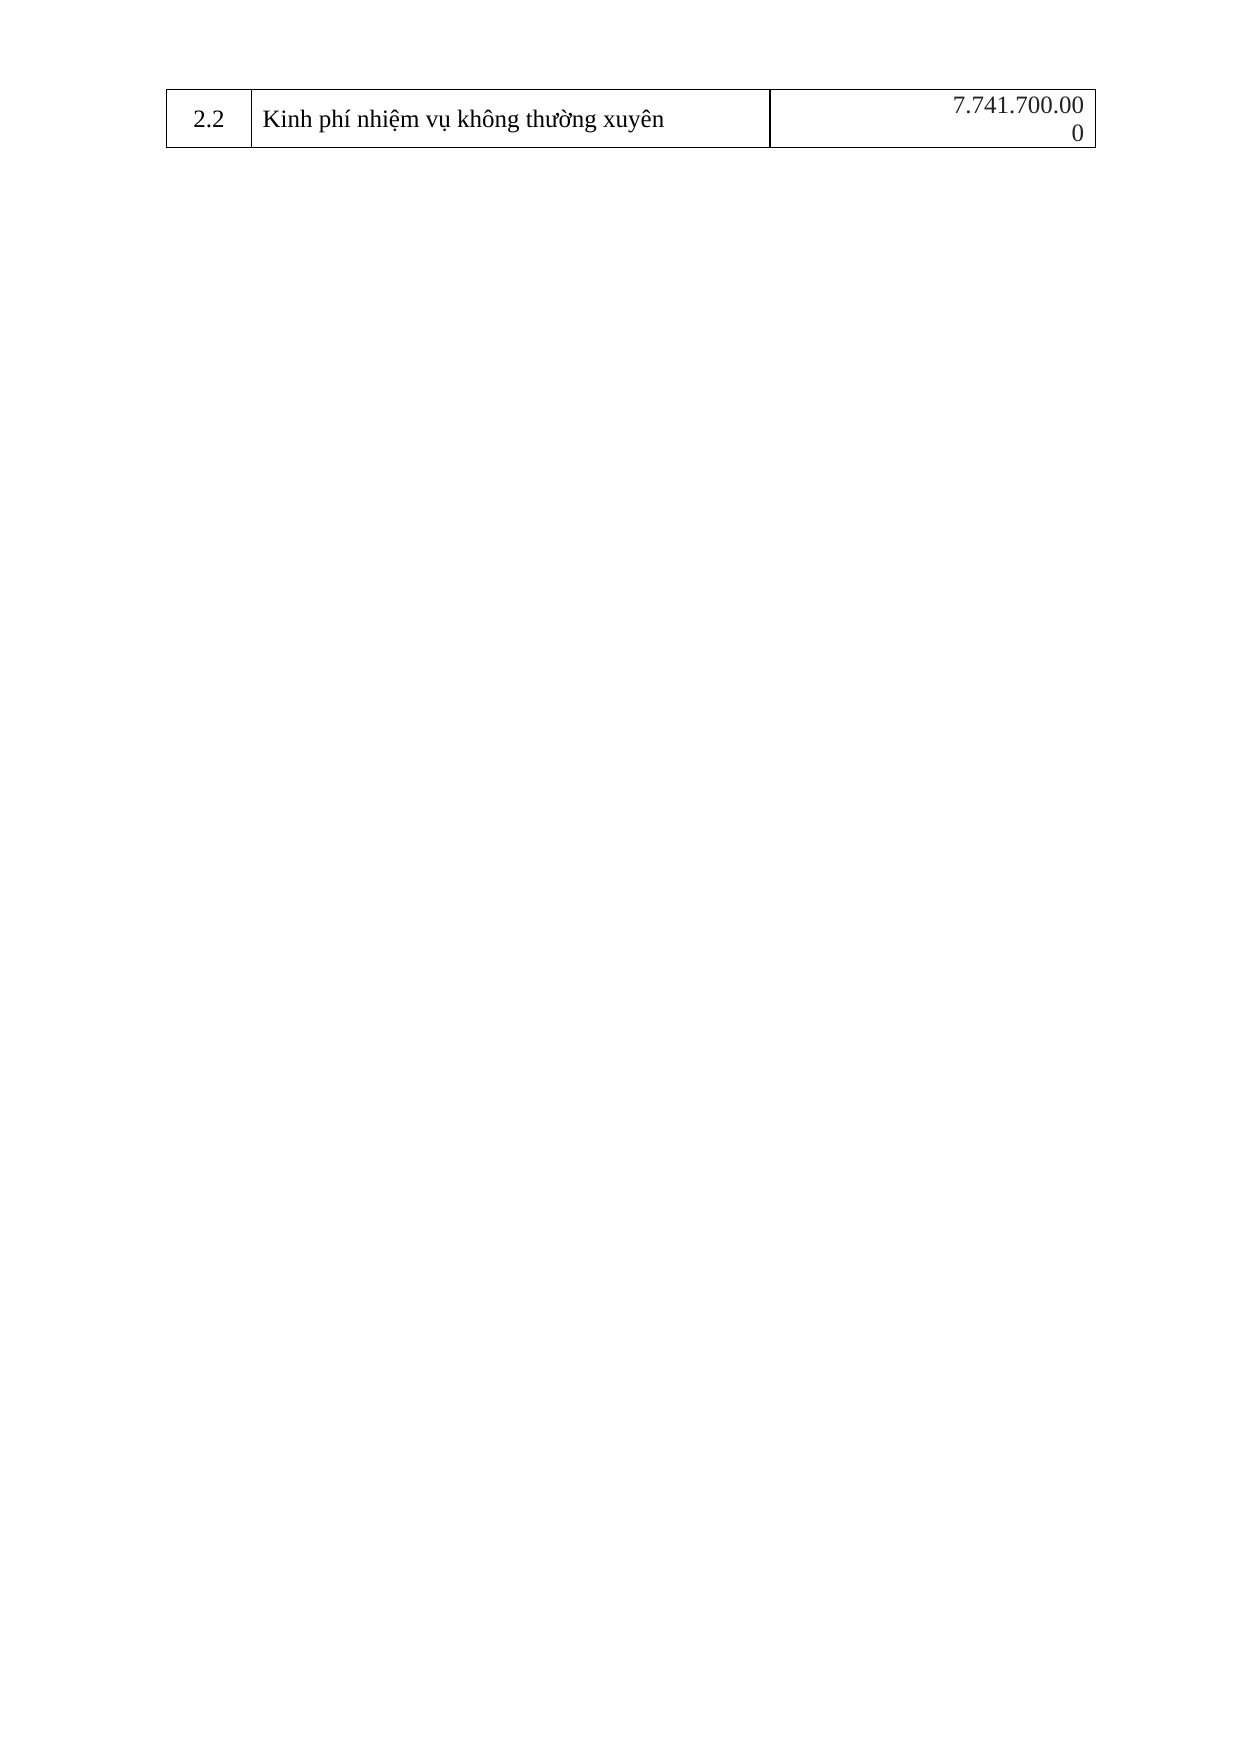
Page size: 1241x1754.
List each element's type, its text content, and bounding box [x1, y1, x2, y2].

table_cell Kinh phí nhiệm vụ không thường xuyên [252, 90, 769, 147]
table_cell 2.2 [167, 90, 251, 147]
table_cell 7.741.700.000 [771, 90, 1095, 147]
